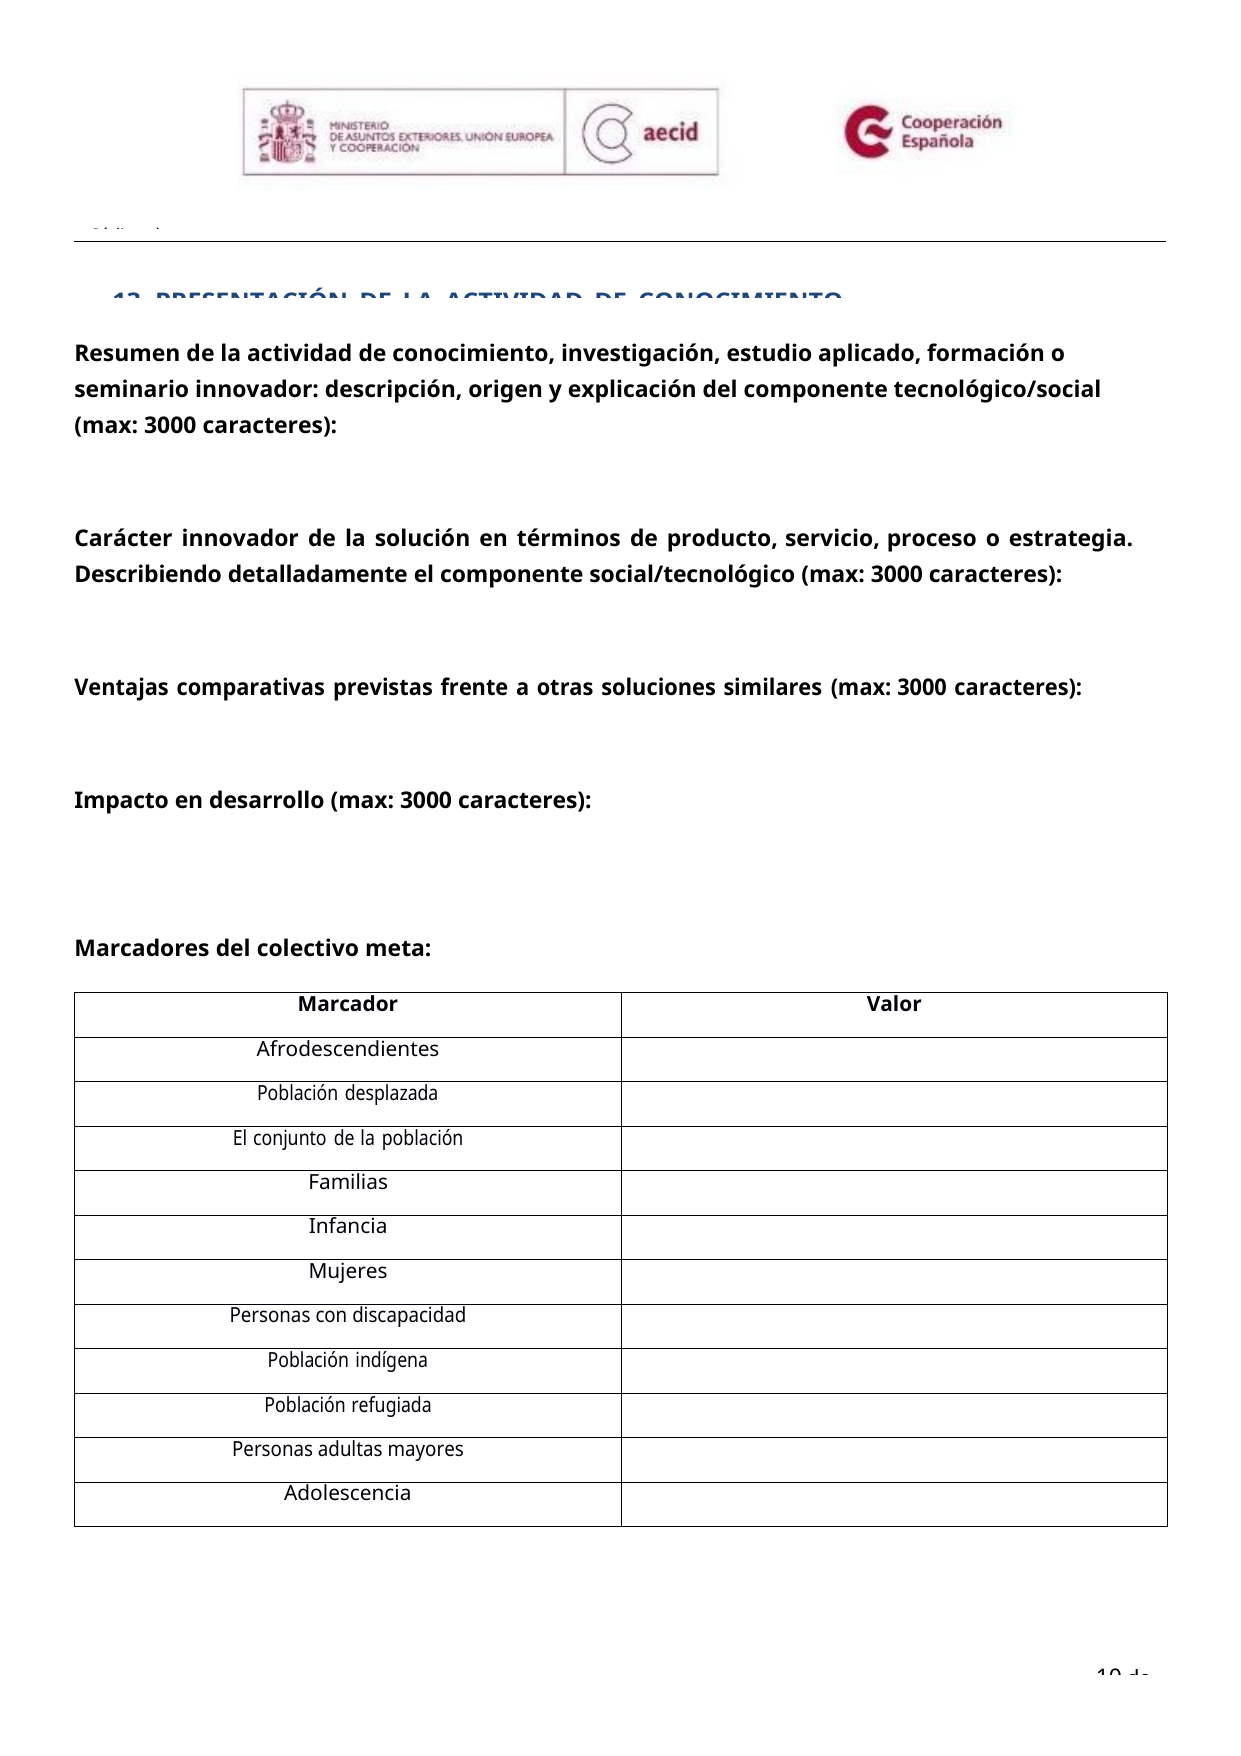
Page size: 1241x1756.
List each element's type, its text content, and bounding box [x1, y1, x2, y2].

table_cell Afrodescendientes [75, 1038, 621, 1081]
table_cell [622, 1305, 1167, 1348]
table_cell Personas con discapacidad [75, 1305, 621, 1348]
table_cell [622, 1349, 1167, 1393]
table_cell [622, 1394, 1167, 1437]
table_cell El conjunto de la población [75, 1127, 621, 1170]
table_cell [622, 1260, 1167, 1303]
table_cell [622, 1438, 1167, 1481]
table_header Valor [622, 993, 1167, 1037]
picture [237, 73, 1017, 190]
table_cell Familias [75, 1171, 621, 1214]
table_cell Población refugiada [75, 1394, 621, 1437]
table_cell Adolescencia [75, 1483, 621, 1526]
table_cell Personas adultas mayores [75, 1438, 621, 1481]
text Resumen de la actividad de conocimiento, investigación, estudio aplicado, formación o seminario innovador: descripción, origen y explicación del componente tecnológico/social (max: 3000 caracteres): [74, 337, 1124, 440]
table_cell [622, 1483, 1167, 1526]
table_cell Población desplazada [75, 1082, 621, 1126]
table_cell Infancia [75, 1216, 621, 1259]
table_cell [622, 1082, 1167, 1126]
table_cell Población indígena [75, 1349, 621, 1393]
text Carácter innovador de la solución en términos de producto, servicio, proceso o estrategia. Describiendo detalladamente el componente social/tecnológico (max: 3000 caracteres): [74, 522, 1188, 589]
table_cell [622, 1038, 1167, 1081]
table_cell [622, 1127, 1167, 1170]
table_header Marcador [75, 993, 621, 1037]
text Impacto en desarrollo (max: 3000 caracteres): [74, 784, 1188, 815]
text Ventajas comparativas previstas frente a otras soluciones similares (max: 3000 caracteres): [74, 671, 1188, 702]
text Marcadores del colectivo meta: [74, 932, 1188, 963]
table_cell [622, 1171, 1167, 1214]
table_cell [622, 1216, 1167, 1259]
table_cell Mujeres [75, 1260, 621, 1303]
